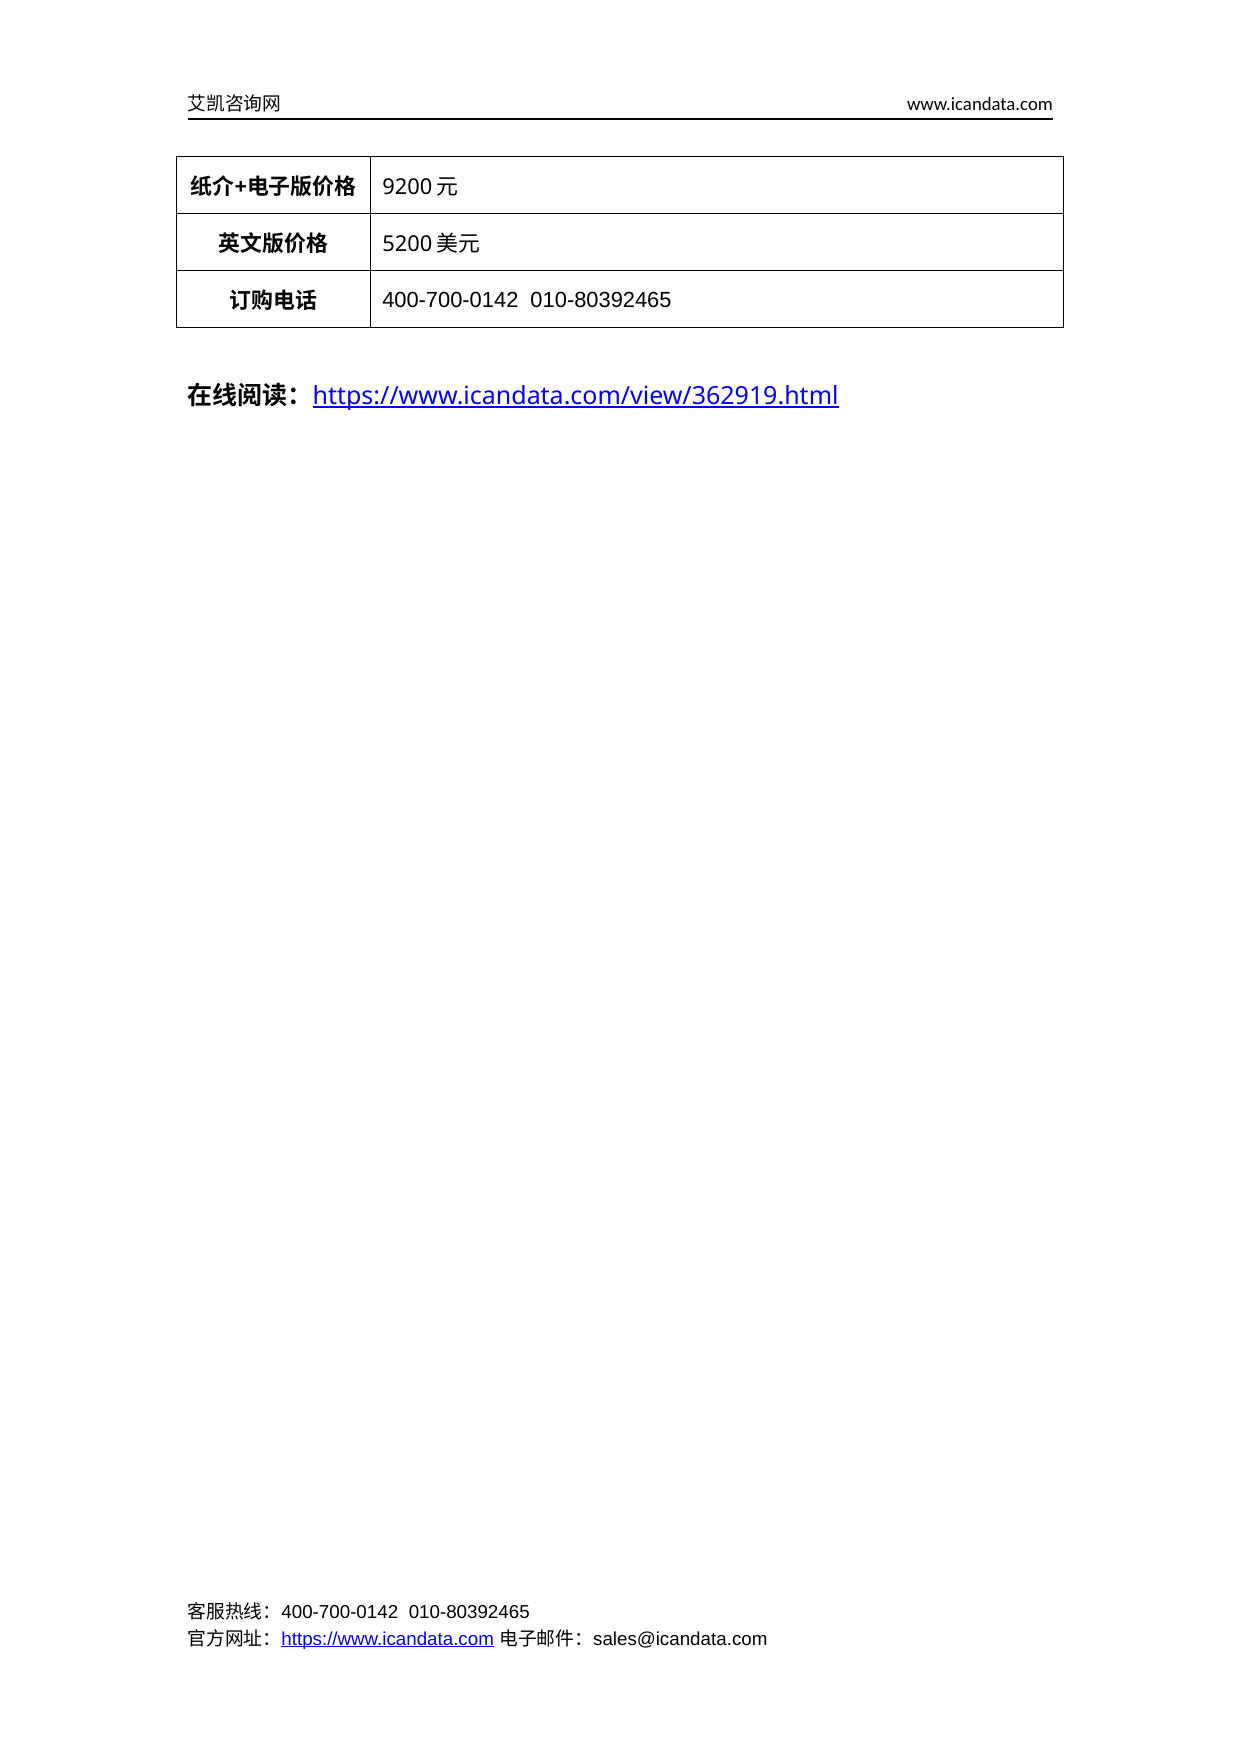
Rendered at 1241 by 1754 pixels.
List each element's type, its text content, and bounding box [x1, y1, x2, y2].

table_cell 订购电话 [177, 271, 370, 327]
table_cell 9200元 [371, 157, 1063, 213]
table_cell 5200美元 [371, 214, 1063, 270]
table_cell 纸介+电子版价格 [177, 157, 370, 213]
table_cell 400-700-0142 010-80392465 [371, 271, 1063, 327]
text 在线阅读：https://www.icandata.com/view/362919.html [187, 361, 1053, 426]
table_cell 英文版价格 [177, 214, 370, 270]
